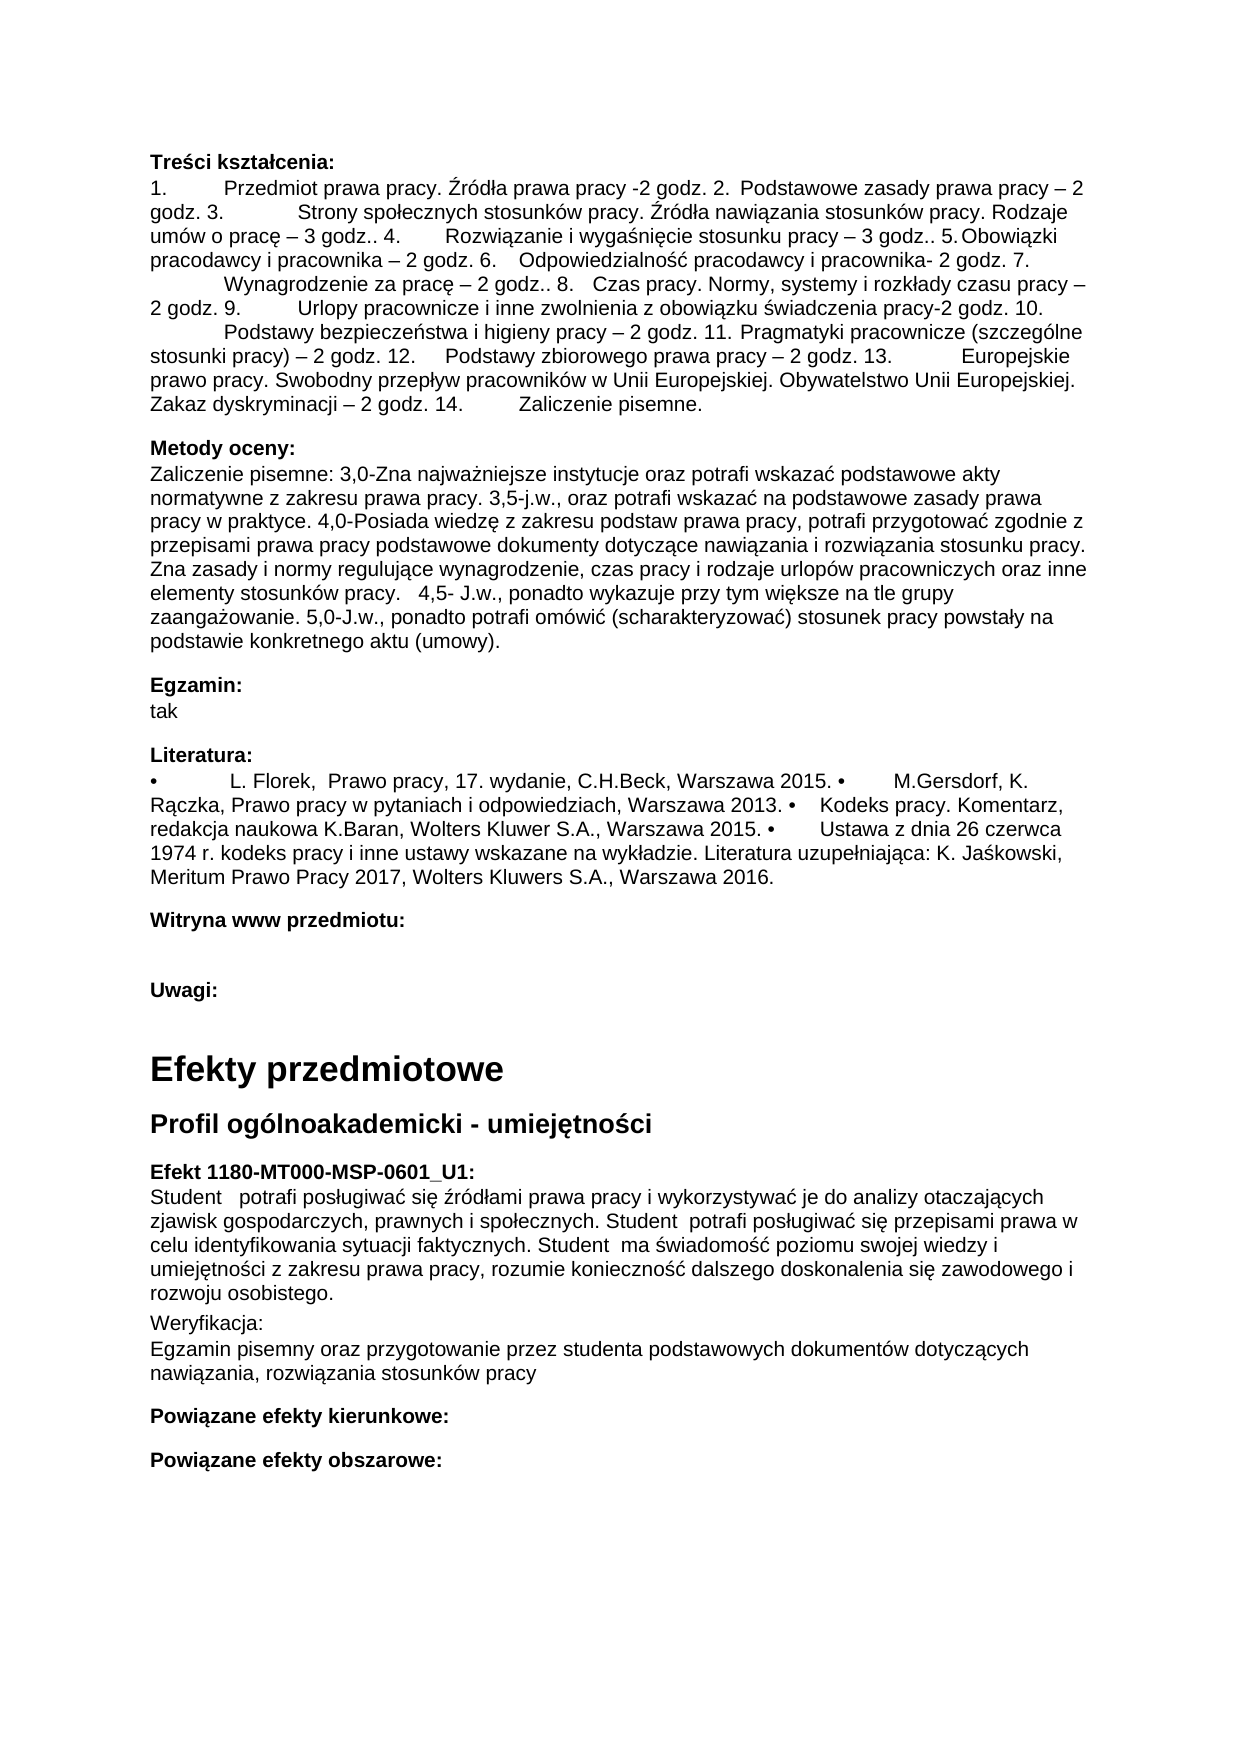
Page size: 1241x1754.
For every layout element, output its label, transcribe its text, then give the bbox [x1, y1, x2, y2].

text Powiązane efekty obszarowe: [150, 1448, 1090, 1472]
text Egzamin pisemny oraz przygotowanie przez studenta podstawowych dokumentów dotyczących nawiązania, rozwiązania stosunków pracy [150, 1337, 1090, 1384]
text Witryna www przedmiotu: [150, 908, 1090, 932]
text Powiązane efekty kierunkowe: [150, 1404, 1090, 1428]
text 1. Przedmiot prawa pracy. Źródła prawa pracy -2 godz. 2. Podstawowe zasady prawa pracy – 2 godz. 3. Strony społecznych stosunków pracy. Źródła nawiązania stosunków pracy. Rodzaje umów o pracę – 3 godz.. 4. Rozwiązanie i wygaśnięcie stosunku pracy – 3 godz.. 5. Obowiązki pracodawcy i pracownika – 2 godz. 6. Odpowiedzialność pracodawcy i pracownika- 2 godz. 7. Wynagrodzenie za pracę – 2 godz.. 8. Czas pracy. Normy, systemy i rozkłady czasu pracy – 2 godz. 9. Urlopy pracownicze i inne zwolnienia z obowiązku świadczenia pracy-2 godz. 10. Podstawy bezpieczeństwa i higieny pracy – 2 godz. 11. Pragmatyki pracownicze (szczególne stosunki pracy) – 2 godz. 12. Podstawy zbiorowego prawa pracy – 2 godz. 13. Europejskie prawo pracy. Swobodny przepływ pracowników w Unii Europejskiej. Obywatelstwo Unii Europejskiej. Zakaz dyskryminacji – 2 godz. 14. Zaliczenie pisemne. [150, 176, 1090, 416]
text Literatura: [150, 743, 1090, 767]
text Zaliczenie pisemne: 3,0-Zna najważniejsze instytucje oraz potrafi wskazać podstawowe akty normatywne z zakresu prawa pracy. 3,5-j.w., oraz potrafi wskazać na podstawowe zasady prawa pracy w praktyce. 4,0-Posiada wiedzę z zakresu podstaw prawa pracy, potrafi przygotować zgodnie z przepisami prawa pracy podstawowe dokumenty dotyczące nawiązania i rozwiązania stosunku pracy. Zna zasady i normy regulujące wynagrodzenie, czas pracy i rodzaje urlopów pracowniczych oraz inne elementy stosunków pracy. 4,5- J.w., ponadto wykazuje przy tym większe na tle grupy zaangażowanie. 5,0-J.w., ponadto potrafi omówić (scharakteryzować) stosunek pracy powstały na podstawie konkretnego aktu (umowy). [150, 461, 1090, 653]
text Metody oceny: [150, 435, 1090, 459]
text Uwagi: [150, 978, 1090, 1002]
subtitle Profil ogólnoakademicki - umiejętności [150, 1108, 1090, 1140]
text • L. Florek, Prawo pracy, 17. wydanie, C.H.Beck, Warszawa 2015. • M.Gersdorf, K. Rączka, Prawo pracy w pytaniach i odpowiedziach, Warszawa 2013. • Kodeks pracy. Komentarz, redakcja naukowa K.Baran, Wolters Kluwer S.A., Warszawa 2015. • Ustawa z dnia 26 czerwca 1974 r. kodeks pracy i inne ustawy wskazane na wykładzie. Literatura uzupełniająca: K. Jaśkowski, Meritum Prawo Pracy 2017, Wolters Kluwers S.A., Warszawa 2016. [150, 769, 1090, 888]
text Weryfikacja: [150, 1311, 1090, 1334]
subtitle Efekty przedmiotowe [150, 1048, 1090, 1089]
text Student potrafi posługiwać się źródłami prawa pracy i wykorzystywać je do analizy otaczających zjawisk gospodarczych, prawnych i społecznych. Student potrafi posługiwać się przepisami prawa w celu identyfikowania sytuacji faktycznych. Student ma świadomość poziomu swojej wiedzy i umiejętności z zakresu prawa pracy, rozumie konieczność dalszego doskonalenia się zawodowego i rozwoju osobistego. [150, 1184, 1090, 1304]
text Egzamin: [150, 673, 1090, 697]
text Treści kształcenia: [150, 150, 1090, 174]
text Efekt 1180-MT000-MSP-0601_U1: [150, 1159, 1090, 1183]
text tak [150, 699, 1090, 723]
